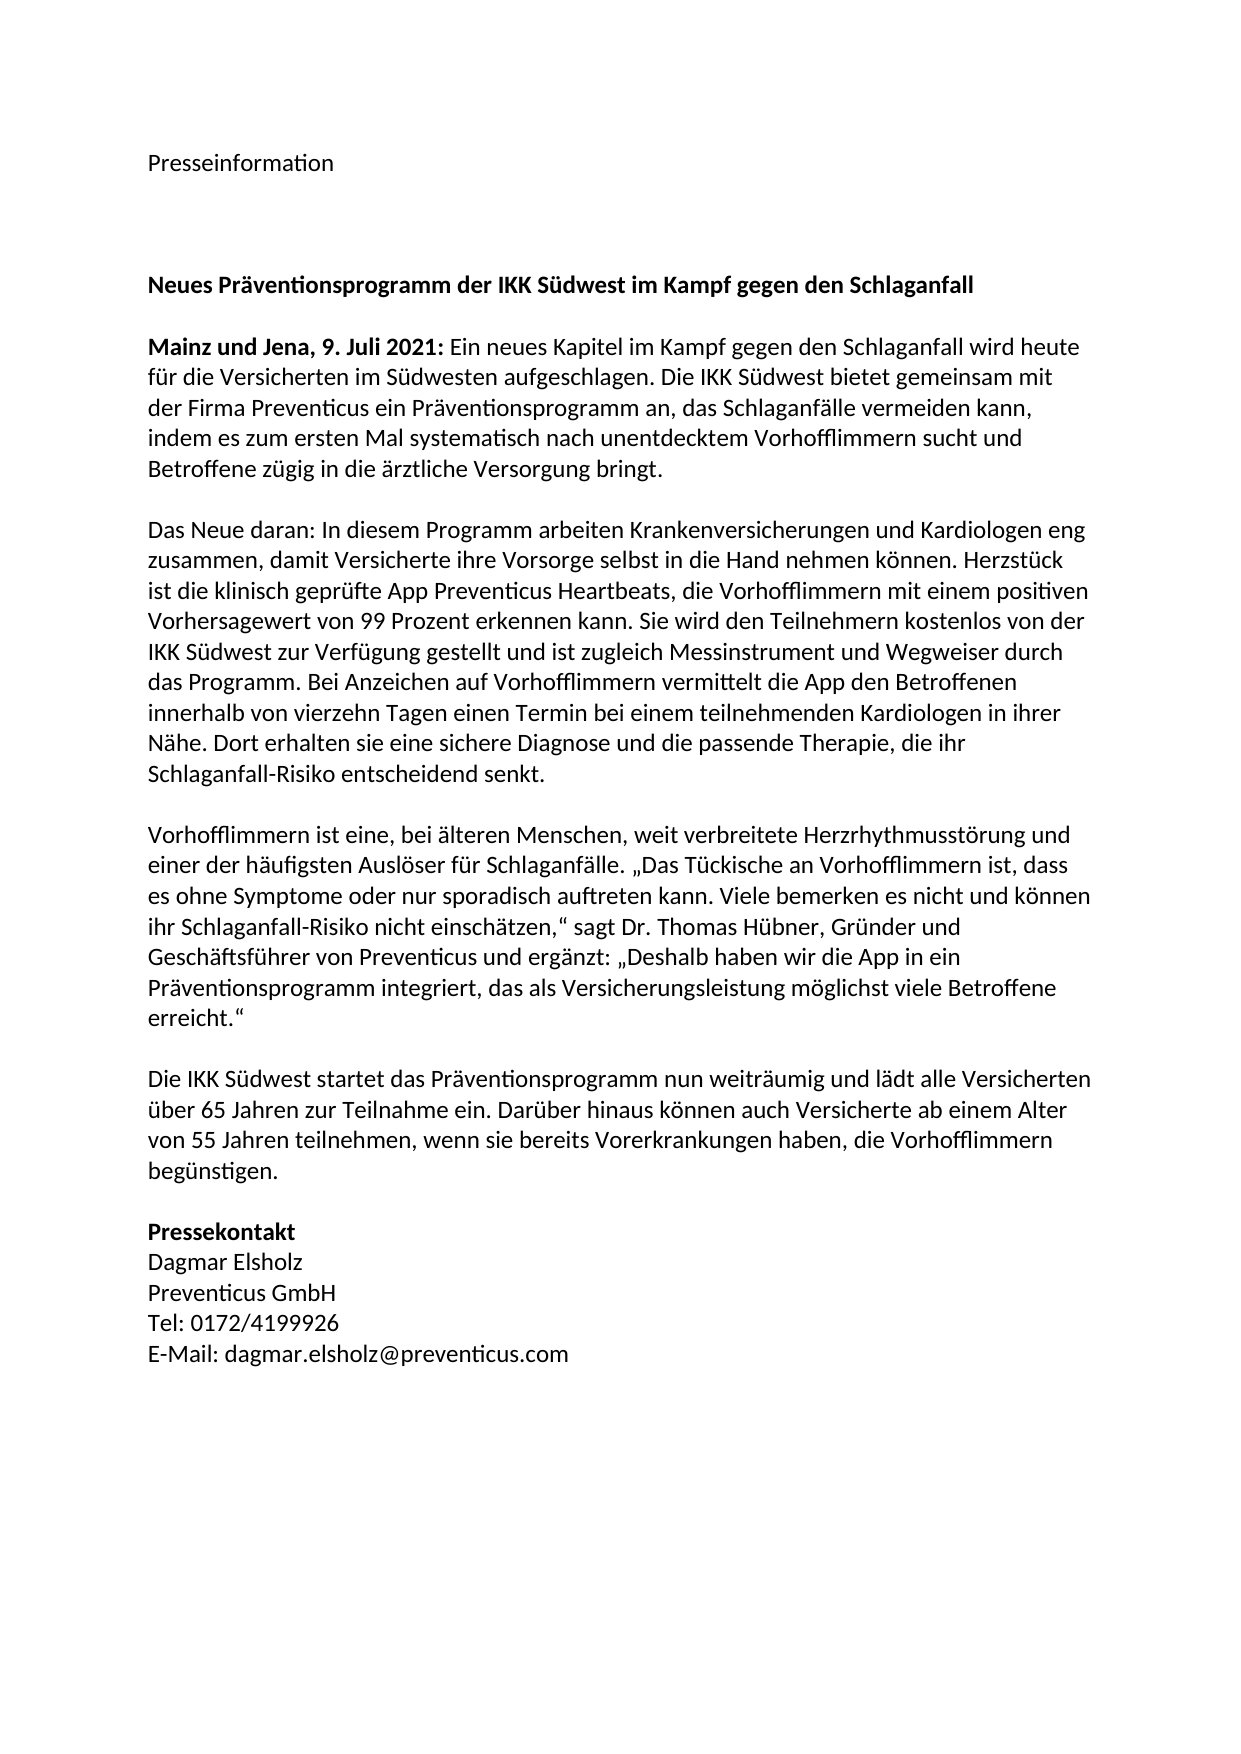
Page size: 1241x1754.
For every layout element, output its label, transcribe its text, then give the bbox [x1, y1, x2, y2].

text Presseinformation [148, 148, 1093, 178]
text E-Mail: dagmar.elsholz@preventicus.com [148, 1338, 1093, 1368]
text Die IKK Südwest startet das Präventionsprogramm nun weiträumig und lädt alle Versicherten über 65 Jahren zur Teilnahme ein. Darüber hinaus können auch Versicherte ab einem Alter von 55 Jahren teilnehmen, wenn sie bereits Vorerkrankungen haben, die Vorhofflimmern begünstigen. [148, 1063, 1093, 1185]
text Tel: 0172/4199926 [148, 1307, 1093, 1338]
text Neues Präventionsprogramm der IKK Südwest im Kampf gegen den Schlaganfall [148, 270, 1093, 300]
text Pressekontakt Dagmar Elsholz [148, 1216, 1093, 1277]
text Mainz und Jena, 9. Juli 2021: Ein neues Kapitel im Kampf gegen den Schlaganfall wird heute für die Versicherten im Südwesten aufgeschlagen. Die IKK Südwest bietet gemeinsam mit der Firma Preventicus ein Präventionsprogramm an, das Schlaganfälle vermeiden kann, indem es zum ersten Mal systematisch nach unentdecktem Vorhofflimmern sucht und Betroffene zügig in die ärztliche Versorgung bringt. [148, 331, 1093, 483]
text Vorhofflimmern ist eine, bei älteren Menschen, weit verbreitete Herzrhythmusstörung und einer der häufigsten Auslöser für Schlaganfälle. „Das Tückische an Vorhofflimmern ist, dass es ohne Symptome oder nur sporadisch auftreten kann. Viele bemerken es nicht und können ihr Schlaganfall-Risiko nicht einschätzen,“ sagt Dr. Thomas Hübner, Gründer und Geschäftsführer von Preventicus und ergänzt: „Deshalb haben wir die App in ein Präventionsprogramm integriert, das als Versicherungsleistung möglichst viele Betroffene erreicht.“ [148, 819, 1093, 1033]
text Das Neue daran: In diesem Programm arbeiten Krankenversicherungen und Kardiologen eng zusammen, damit Versicherte ihre Vorsorge selbst in die Hand nehmen können. Herzstück ist die klinisch geprüfte App Preventicus Heartbeats, die Vorhofflimmern mit einem positiven Vorhersagewert von 99 Prozent erkennen kann. Sie wird den Teilnehmern kostenlos von der IKK Südwest zur Verfügung gestellt und ist zugleich Messinstrument und Wegweiser durch das Programm. Bei Anzeichen auf Vorhofflimmern vermittelt die App den Betroffenen innerhalb von vierzehn Tagen einen Termin bei einem teilnehmenden Kardiologen in ihrer Nähe. Dort erhalten sie eine sichere Diagnose und die passende Therapie, die ihr Schlaganfall-Risiko entscheidend senkt. [148, 514, 1093, 788]
text Preventicus GmbH [148, 1277, 1093, 1307]
